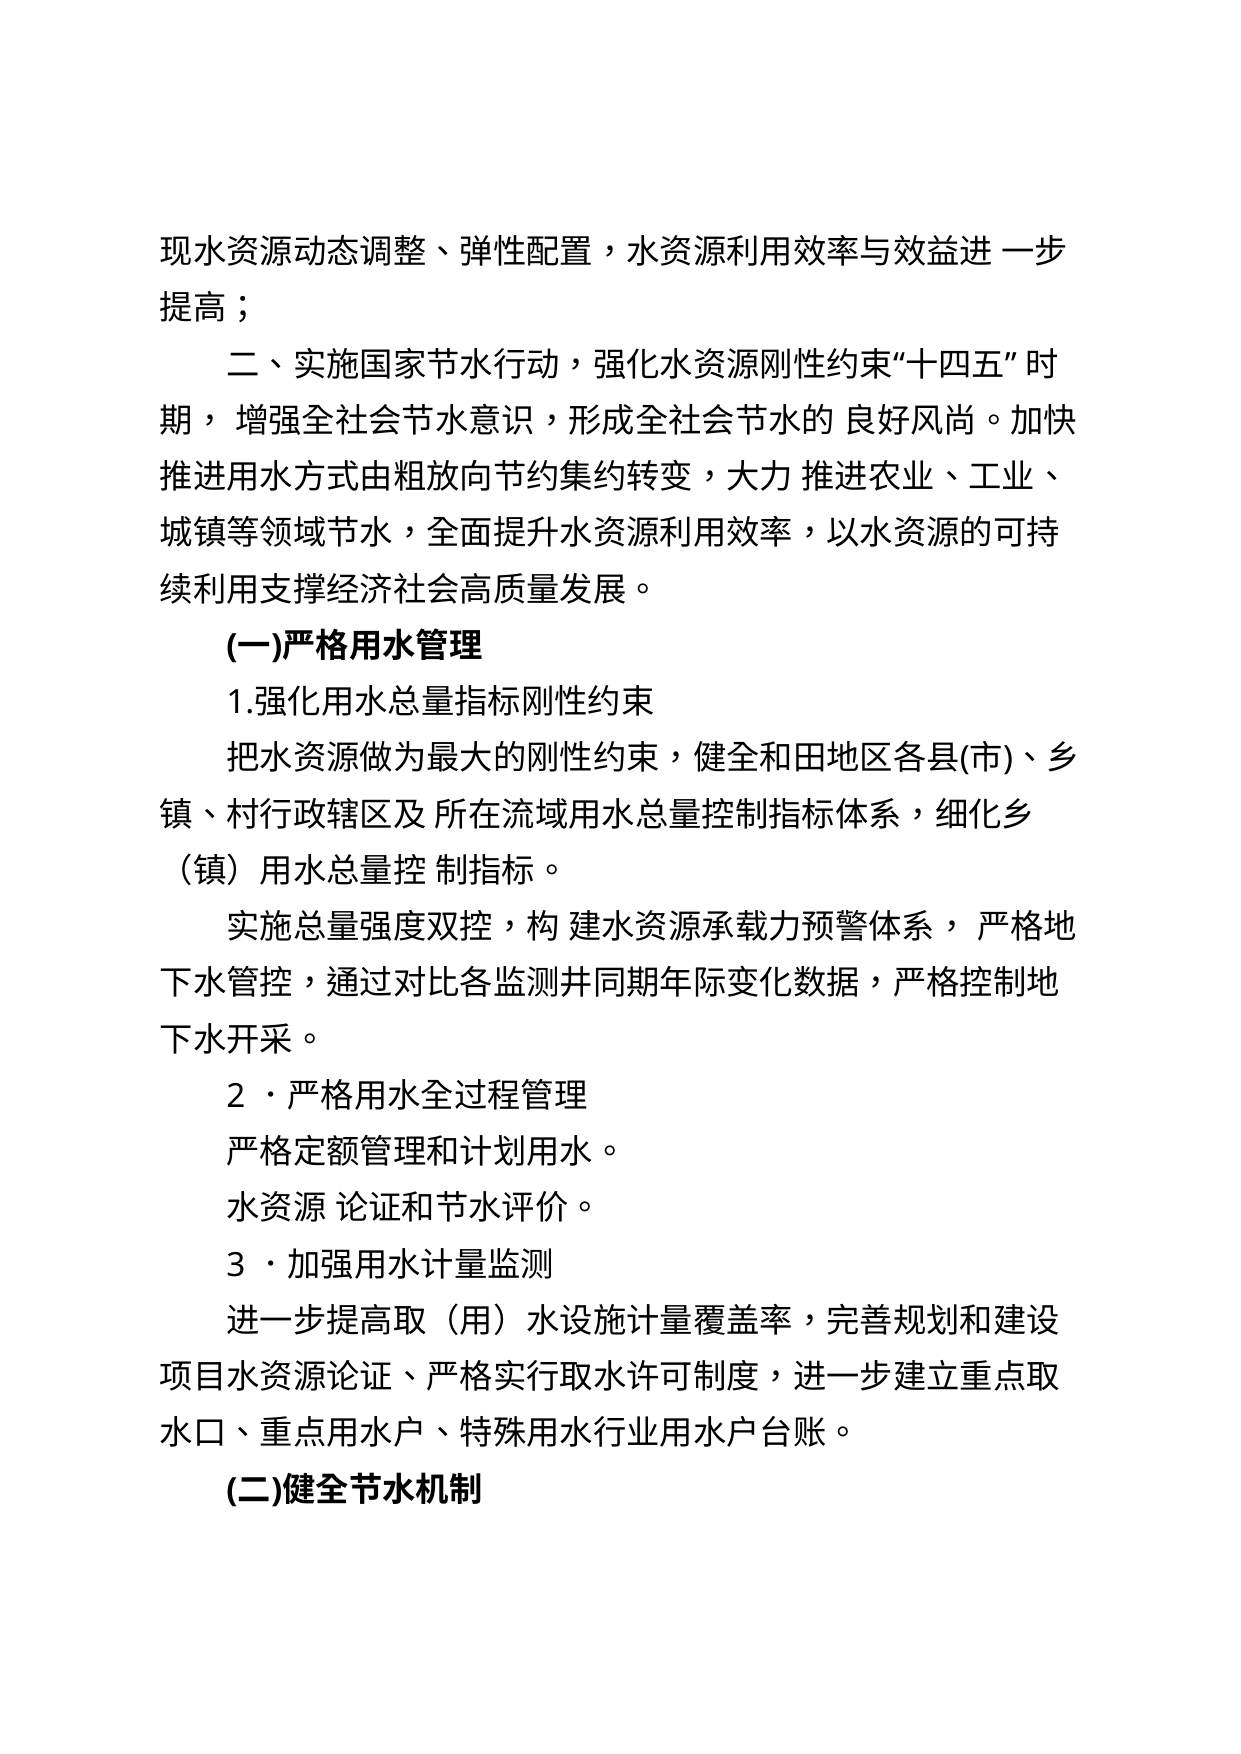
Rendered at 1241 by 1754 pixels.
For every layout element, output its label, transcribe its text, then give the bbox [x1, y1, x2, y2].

text 实施总量强度双控，构 建水资源承载力预警体系， 严格地下水管控，通过对比各监测井同期年际变化数据，严格控制地下水开采。 [159, 893, 1081, 1062]
text 二、实施国家节水行动，强化水资源刚性约束“十四五” 时期， 增强全社会节水意识，形成全社会节水的 良好风尚。加快推进用水方式由粗放向节约集约转变，大力 推进农业、工业、城镇等领域节水，全面提升水资源利用效率，以水资源的可持续利用支撑经济社会高质量发展。 [159, 331, 1081, 612]
text 水资源 论证和节水评价。 [159, 1175, 1081, 1231]
text 把水资源做为最大的刚性约束，健全和田地区各县(市)、乡镇、村行政辖区及 所在流域用水总量控制指标体系，细化乡（镇）用水总量控 制指标。 [159, 725, 1081, 893]
text 严格定额管理和计划用水。 [159, 1118, 1081, 1175]
text 进一步提高取（用）水设施计量覆盖率，完善规划和建设项目水资源论证、严格实行取水许可制度，进一步建立重点取水口、重点用水户、特殊用水行业用水户台账。 [159, 1287, 1081, 1456]
text 1.强化用水总量指标刚性约束 [159, 668, 1081, 725]
text (一)严格用水管理 [159, 612, 1081, 668]
text (二)健全节水机制 [159, 1456, 1081, 1512]
text 3 ．加强用水计量监测 [159, 1231, 1081, 1287]
text 2 ．严格用水全过程管理 [159, 1062, 1081, 1118]
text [159, 218, 1081, 331]
